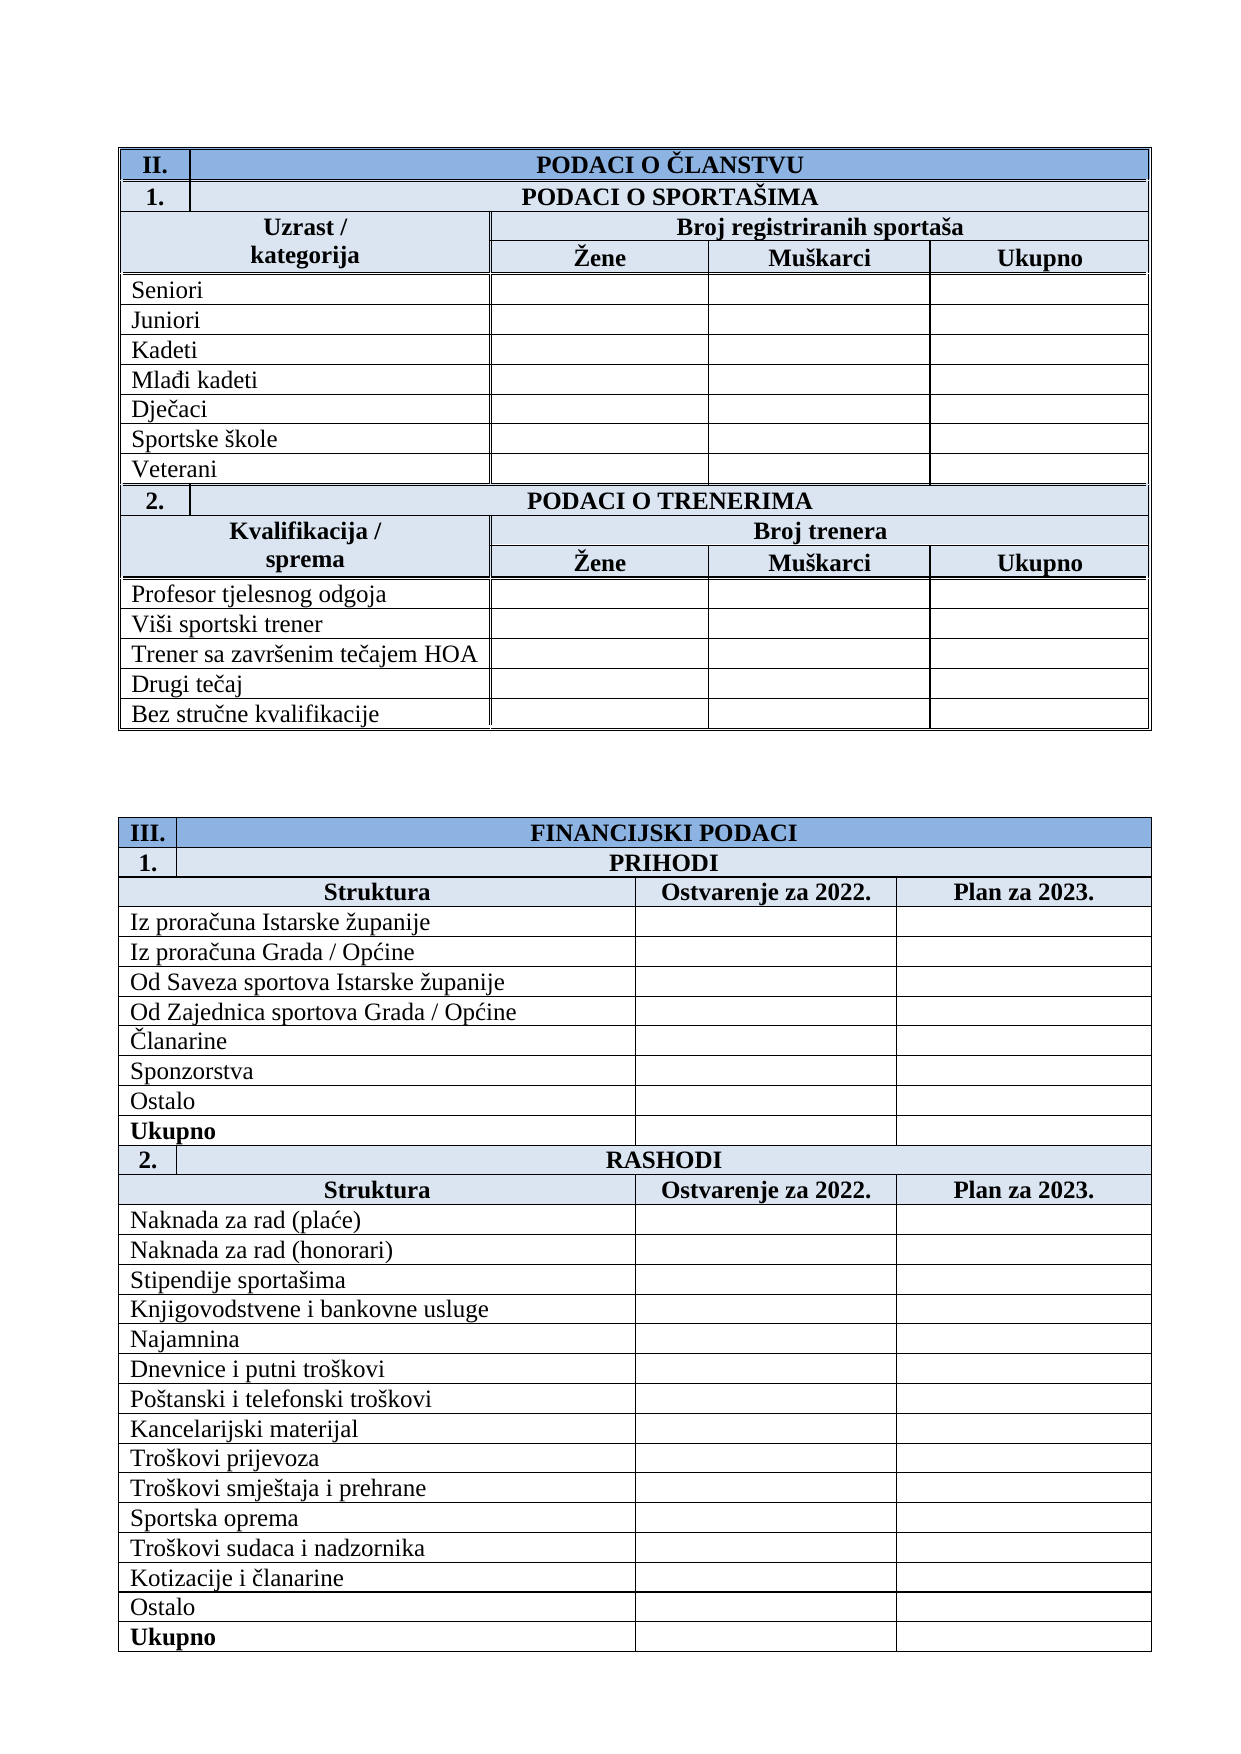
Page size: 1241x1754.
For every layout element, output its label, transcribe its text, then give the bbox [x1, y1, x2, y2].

table_cell [492, 305, 708, 334]
table_cell Stipendije sportašima [119, 1265, 635, 1293]
table_cell Plan za 2023. [897, 1175, 1151, 1204]
table_cell [492, 454, 708, 483]
table_cell Najamnina [119, 1324, 635, 1353]
table_cell [709, 305, 929, 334]
table_cell Kvalifikacija / sprema [121, 516, 489, 576]
table_cell [897, 1324, 1151, 1353]
table_cell [897, 1056, 1151, 1085]
table_cell Od Saveza sportova Istarske županije [119, 967, 635, 996]
table_cell [636, 1295, 896, 1323]
table_cell Knjigovodstvene i bankovne usluge [119, 1295, 635, 1323]
table_cell [709, 424, 929, 453]
table_cell [709, 639, 929, 668]
table_cell [636, 1354, 896, 1383]
table_cell Uzrast / kategorija [121, 212, 489, 272]
table_cell [931, 395, 1148, 423]
table_cell Poštanski i telefonski troškovi [119, 1384, 635, 1413]
table_cell [931, 639, 1148, 668]
table_cell [897, 1384, 1151, 1413]
table_cell [709, 699, 929, 727]
table_cell Trener sa završenim tečajem HOA [121, 639, 489, 668]
table_cell Struktura [119, 1175, 635, 1204]
table_cell [897, 1235, 1151, 1264]
table_cell Veterani [121, 454, 489, 483]
table_cell [492, 580, 708, 608]
table_cell Viši sportski trener [121, 609, 489, 638]
table_cell [931, 305, 1148, 334]
table_cell Žene [492, 241, 708, 272]
table_cell Bez stručne kvalifikacije [121, 699, 490, 727]
table_cell [636, 1384, 896, 1413]
table_cell Troškovi smještaja i prehrane [119, 1473, 635, 1502]
table_cell [636, 1026, 896, 1055]
table_cell [931, 424, 1148, 453]
table_cell Od Zajednica sportova Grada / Općine [119, 997, 635, 1025]
table_header PODACI O ČLANSTVU [191, 150, 1148, 179]
table_cell [709, 669, 929, 698]
table_cell [897, 907, 1151, 936]
table_cell Naknada za rad (plaće) [119, 1205, 635, 1234]
table_cell [490, 699, 708, 727]
table_cell [897, 1354, 1151, 1383]
table_cell [931, 272, 1150, 304]
table_cell [897, 1533, 1151, 1562]
table_cell [709, 275, 929, 304]
table_cell 2. [119, 1146, 176, 1174]
table_cell [709, 454, 929, 483]
table_cell Kadeti [121, 335, 489, 364]
table_header FINANCIJSKI PODACI [177, 818, 1151, 847]
table_cell [709, 580, 929, 608]
table_cell PRIHODI [177, 848, 1151, 876]
table_cell Sportska oprema [119, 1503, 635, 1532]
table_cell [636, 1563, 896, 1591]
table_cell [636, 907, 896, 936]
table_cell [897, 1593, 1151, 1621]
table_cell [931, 365, 1148, 393]
table_cell Ukupno [119, 1116, 635, 1144]
table_cell [492, 275, 708, 304]
table_cell [897, 1116, 1151, 1144]
table_cell [636, 1265, 896, 1293]
table_cell Broj trenera [492, 516, 1148, 544]
table_cell Muškarci [709, 546, 929, 576]
table_header II. [121, 150, 189, 179]
table_cell Plan za 2023. [897, 878, 1151, 906]
table_cell [897, 1503, 1151, 1532]
table_cell RASHODI [177, 1146, 1151, 1174]
table_cell 2. [120, 483, 189, 515]
table_cell [897, 1444, 1151, 1472]
table_cell Ostalo [119, 1593, 635, 1621]
table_cell Troškovi prijevoza [119, 1444, 635, 1472]
table_cell [931, 454, 1148, 483]
table_cell [709, 365, 929, 393]
table_cell Profesor tjelesnog odgoja [121, 576, 489, 608]
table_cell [636, 1324, 896, 1353]
table_cell [897, 937, 1151, 966]
table_cell [636, 1086, 896, 1115]
table_cell Ukupno [931, 241, 1148, 272]
table_cell [492, 424, 708, 453]
table_cell [897, 1563, 1151, 1591]
table_cell Seniori [120, 272, 490, 304]
table_cell Članarine [119, 1026, 635, 1055]
table_cell Iz proračuna Istarske županije [119, 907, 635, 936]
table_cell [931, 609, 1148, 638]
table_cell Sportske škole [121, 424, 489, 453]
table_cell Kotizacije i članarine [119, 1563, 635, 1591]
table_cell [492, 669, 708, 698]
table_header III. [119, 818, 176, 847]
table_cell 1. [121, 179, 189, 211]
table_cell [897, 1086, 1151, 1115]
table_cell [636, 1473, 896, 1502]
table_cell [709, 609, 929, 638]
table_cell [636, 1444, 896, 1472]
table_cell Ostvarenje za 2022. [636, 878, 896, 906]
table_cell [897, 1265, 1151, 1293]
table_cell Ukupno [931, 546, 1148, 576]
table_cell Iz proračuna Grada / Općine [119, 937, 635, 966]
table_cell [897, 1473, 1151, 1502]
table_cell PODACI O SPORTAŠIMA [191, 179, 1148, 211]
table_cell [636, 1622, 896, 1651]
table_cell Troškovi sudaca i nadzornika [119, 1533, 635, 1562]
table_cell [636, 1414, 896, 1442]
table_cell [492, 639, 708, 668]
table_cell Broj registriranih sportaša [492, 212, 1148, 240]
table_cell [636, 937, 896, 966]
table_cell Ostalo [119, 1086, 635, 1115]
table_cell [636, 1205, 896, 1234]
table_cell [636, 1235, 896, 1264]
table_cell [709, 335, 929, 364]
table_cell Juniori [121, 305, 489, 334]
table_cell [897, 1622, 1151, 1651]
table_cell Mlađi kadeti [121, 365, 489, 393]
table_cell Kancelarijski materijal [119, 1414, 635, 1442]
table_cell [931, 576, 1148, 608]
table_cell [897, 1026, 1151, 1055]
table_cell Struktura [119, 878, 635, 906]
table_cell [897, 1295, 1151, 1323]
table_cell [636, 1116, 896, 1144]
table_cell Dnevnice i putni troškovi [119, 1354, 635, 1383]
table_cell [931, 335, 1148, 364]
table_cell Žene [492, 546, 708, 576]
table_cell 1. [119, 848, 176, 876]
table_cell [897, 1205, 1151, 1234]
table_cell [492, 395, 708, 423]
table_cell Ostvarenje za 2022. [636, 1175, 896, 1204]
table_cell [636, 1503, 896, 1532]
table_cell Naknada za rad (honorari) [119, 1235, 635, 1264]
table_cell [636, 1056, 896, 1085]
table_cell [492, 365, 708, 393]
table_cell [636, 1533, 896, 1562]
table_cell [492, 609, 708, 638]
table_cell [492, 335, 708, 364]
table_cell PODACI O TRENERIMA [191, 483, 1150, 515]
table_cell Dječaci [121, 395, 489, 423]
table_cell Sponzorstva [119, 1056, 635, 1085]
table_cell [897, 997, 1151, 1025]
table_cell [931, 699, 1148, 727]
table_cell Drugi tečaj [121, 669, 489, 698]
table_cell [931, 669, 1148, 698]
table_cell [636, 967, 896, 996]
table_cell [636, 1593, 896, 1621]
table_cell [897, 1414, 1151, 1442]
table_cell Ukupno [119, 1622, 635, 1651]
table_cell [636, 997, 896, 1025]
table_cell [709, 395, 929, 423]
table_cell [897, 967, 1151, 996]
table_cell Muškarci [709, 241, 929, 272]
